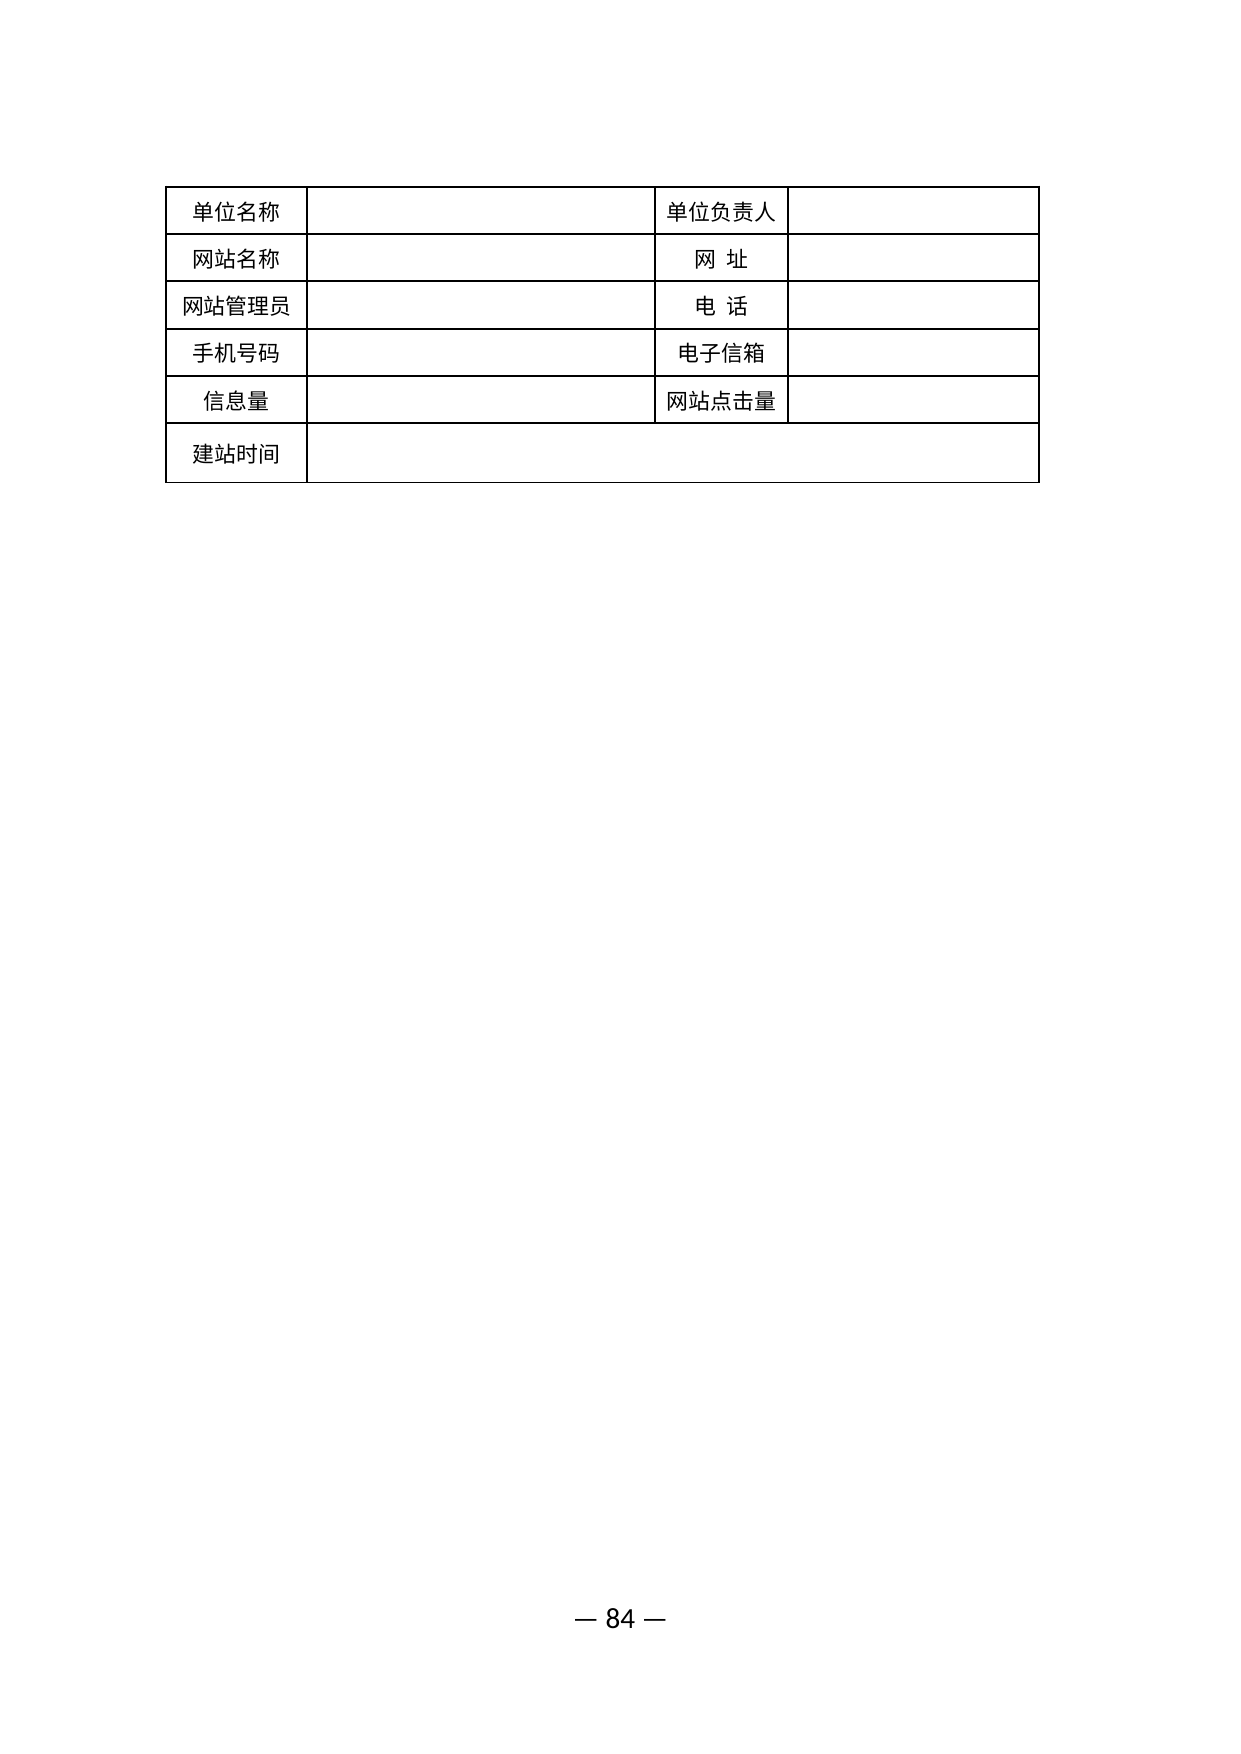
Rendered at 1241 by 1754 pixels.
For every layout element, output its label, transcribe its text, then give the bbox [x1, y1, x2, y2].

table_cell 网站点击量 [656, 377, 787, 422]
table_cell [308, 282, 654, 327]
table_cell [789, 330, 1038, 375]
table_cell 信息量 [167, 377, 306, 422]
table_cell 建站时间 [167, 424, 306, 482]
table_cell 电 话 [656, 282, 787, 327]
table_cell [308, 377, 654, 422]
table_cell [789, 377, 1038, 422]
table_cell 网 址 [656, 235, 787, 280]
table_cell 手机号码 [167, 330, 306, 375]
table_cell [308, 330, 654, 375]
table_cell 网站名称 [167, 235, 306, 280]
table_cell 电子信箱 [656, 330, 787, 375]
table_header [789, 188, 1038, 233]
table_header 单位负责人 [656, 188, 787, 233]
table_cell [308, 424, 1038, 482]
table_cell [308, 235, 654, 280]
table_header [308, 188, 654, 233]
table_header 单位名称 [167, 188, 306, 233]
table_cell [789, 235, 1038, 280]
table_cell 网站管理员 [167, 282, 306, 327]
table_cell [789, 282, 1038, 327]
